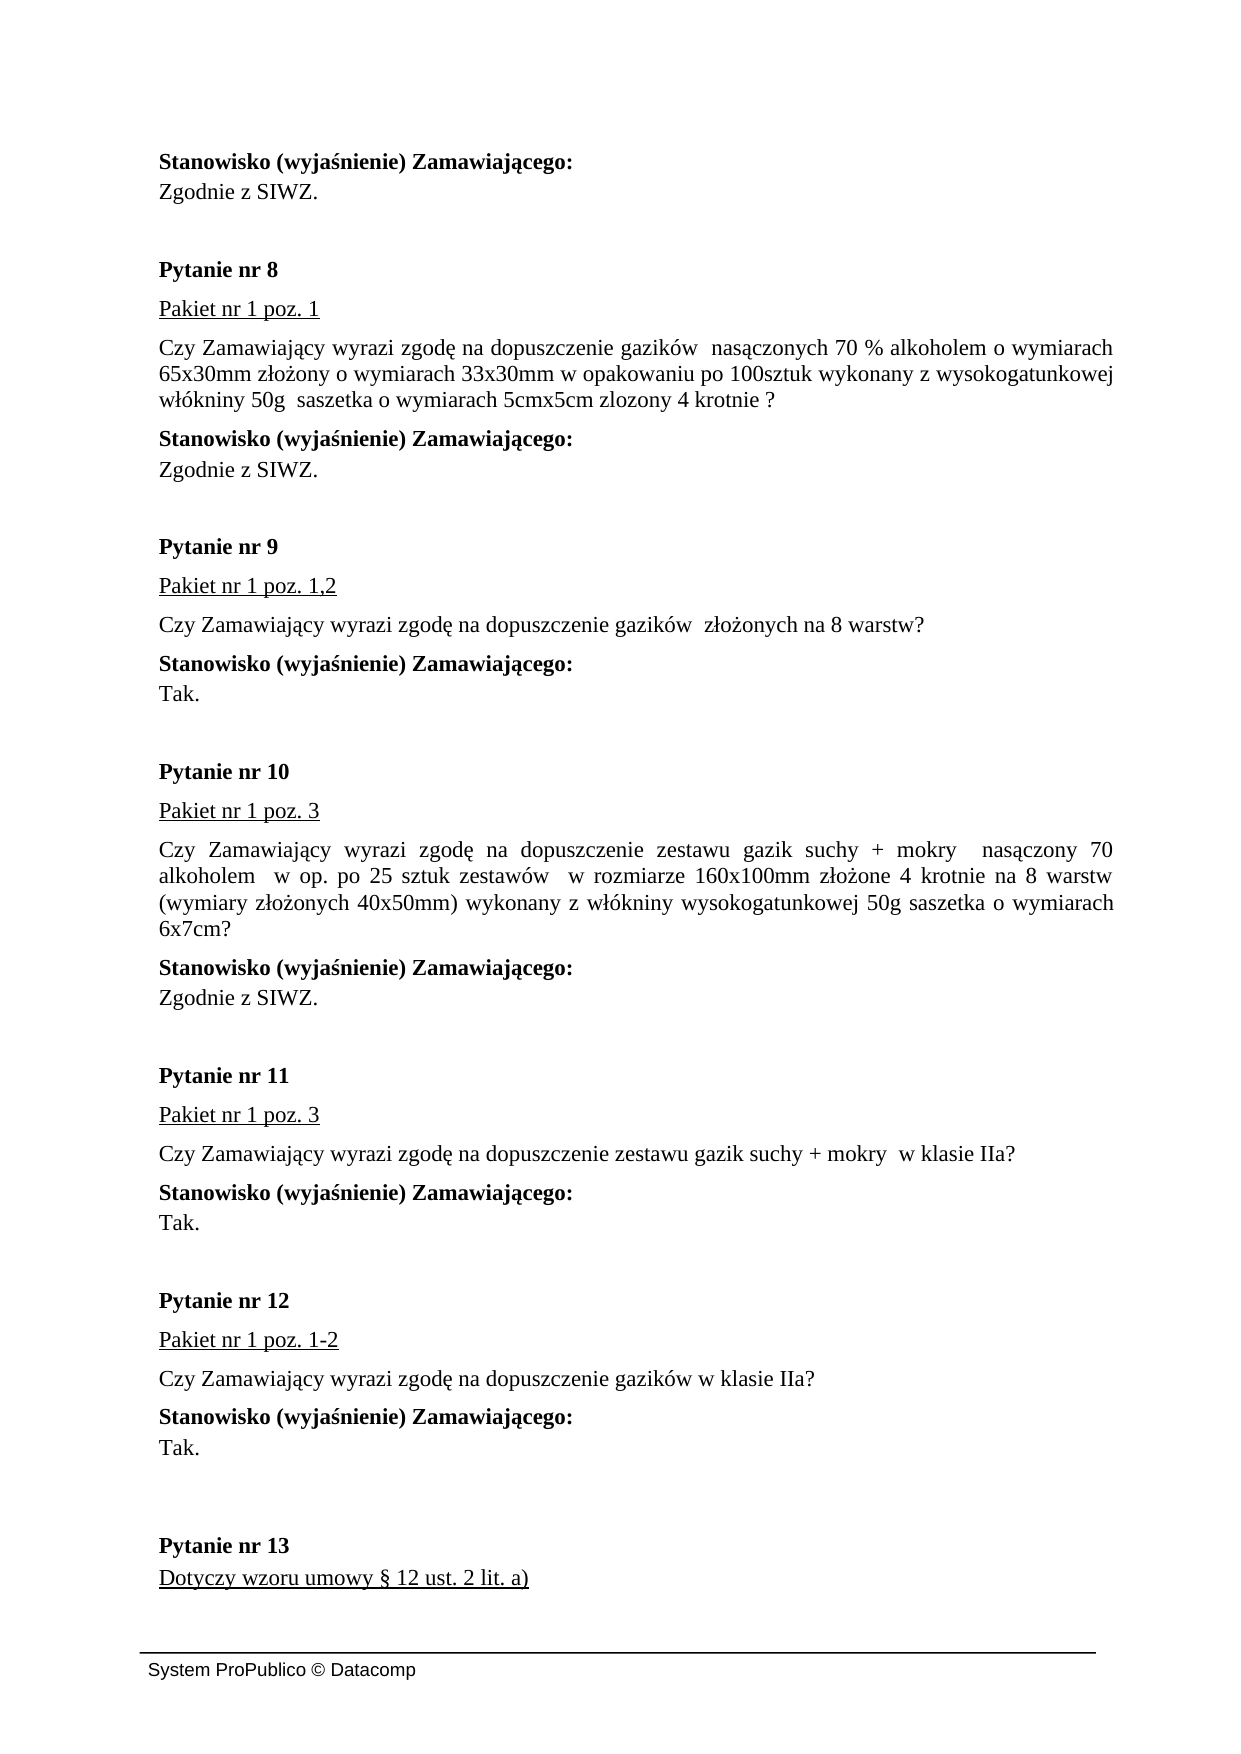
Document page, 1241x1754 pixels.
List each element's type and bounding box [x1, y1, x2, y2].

table_cell [144, 148, 1119, 1597]
